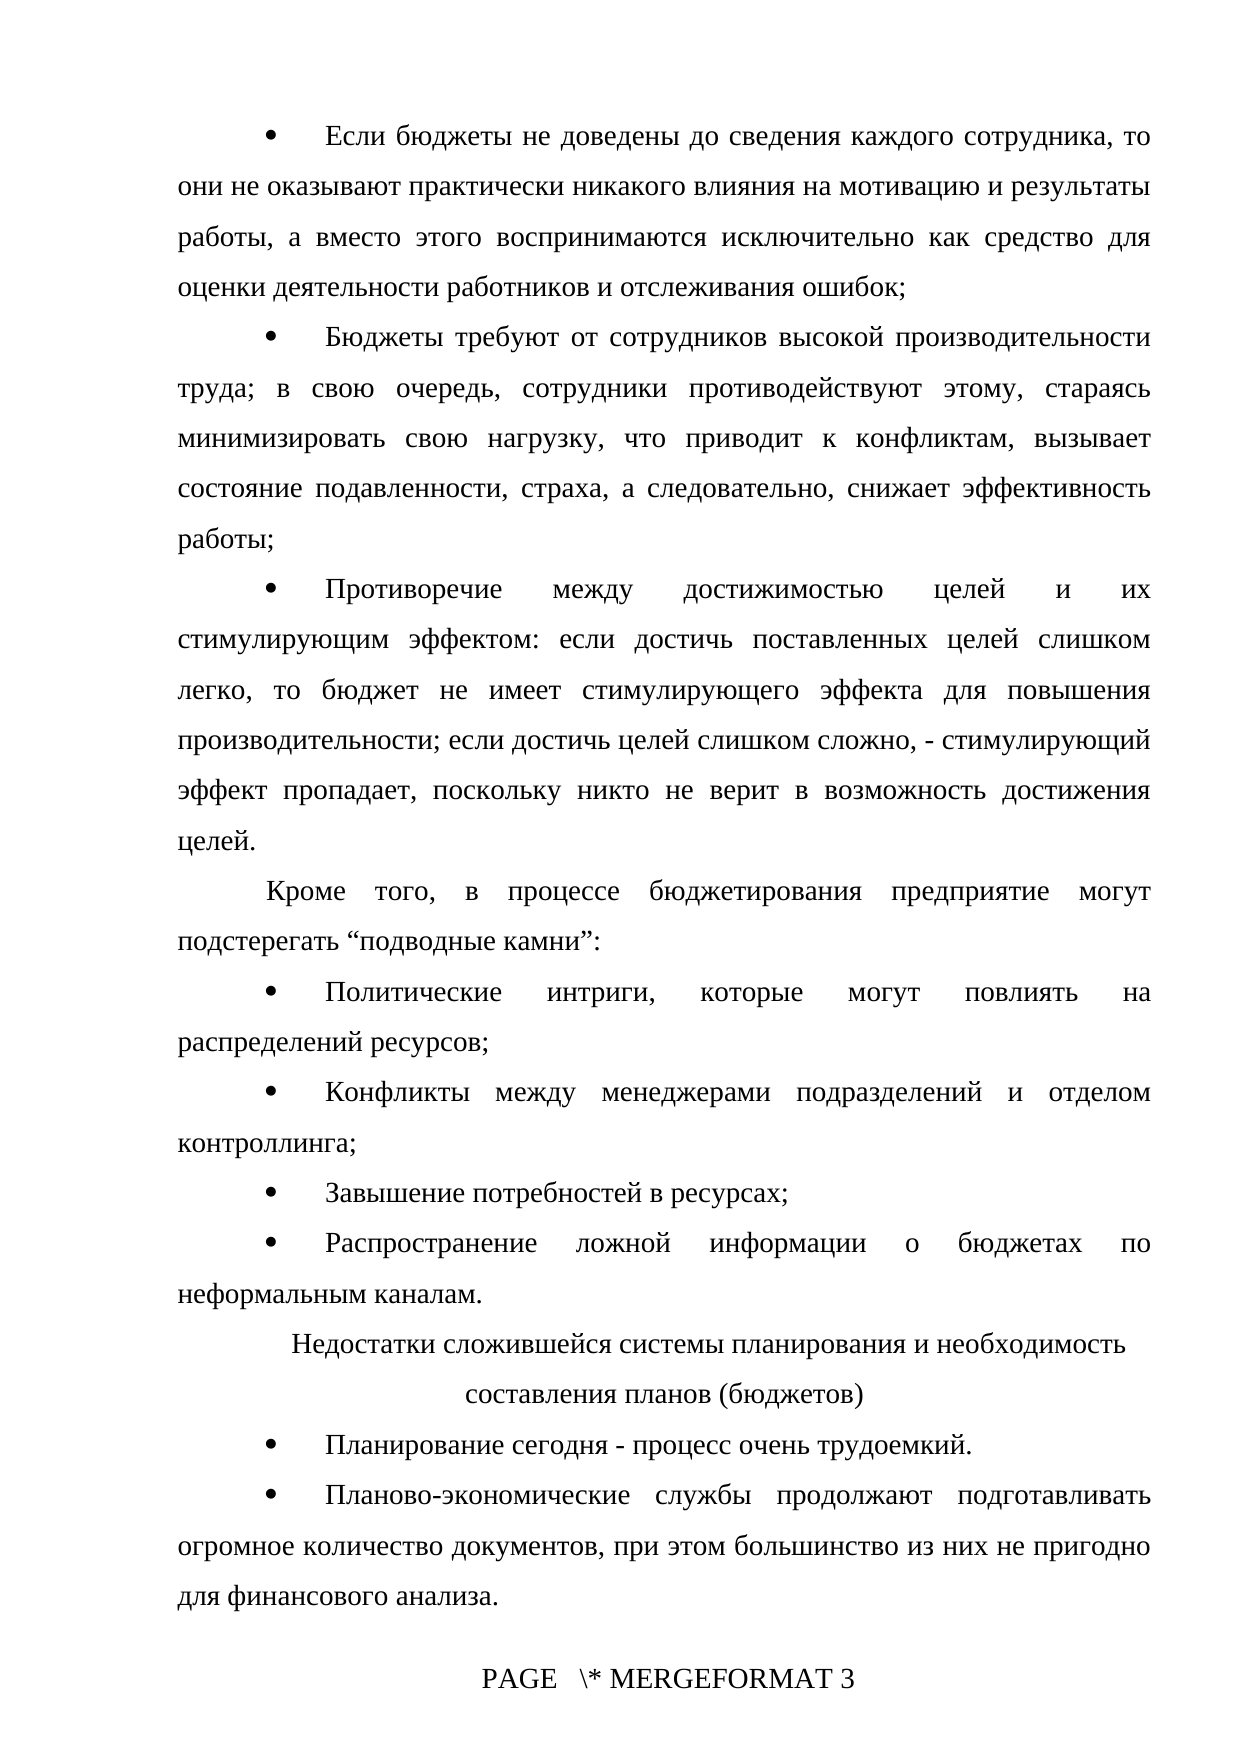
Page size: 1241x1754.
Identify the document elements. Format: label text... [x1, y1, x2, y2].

text Кроме того, в процессе бюджетирования предприятие могут подстерегать “подводные камни”: [177, 873, 1152, 957]
list Планирование сегодня - процесс очень трудоемкий. [177, 1427, 1152, 1461]
text Недостатки сложившейся системы планирования и необходимость составления планов (бюджетов) [177, 1326, 1152, 1410]
list Завышение потребностей в ресурсах; [177, 1175, 1152, 1209]
list Конфликты между менеджерами подразделений и отделом контроллинга; [177, 1074, 1152, 1158]
list Противоречие между достижимостью целей и их стимулирующим эффектом: если достичь поставленных целей слишком легко, то бюджет не имеет стимулирующего эффекта для повышения производительности; если достичь целей слишком сложно, - стимулирующий эффект пропадает, поскольку никто не верит в возможность достижения целей. [177, 571, 1152, 856]
list Если бюджеты не доведены до сведения каждого сотрудника, то они не оказывают практически никакого влияния на мотивацию и результаты работы, а вместо этого воспринимаются исключительно как средство для оценки деятельности работников и отслеживания ошибок; [177, 118, 1152, 303]
list Бюджеты требуют от сотрудников высокой производительности труда; в свою очередь, сотрудники противодействуют этому, стараясь минимизировать свою нагрузку, что приводит к конфликтам, вызывает состояние подавленности, страха, а следовательно, снижает эффективность работы; [177, 319, 1152, 554]
list Планово-экономические службы продолжают подготавливать огромное количество документов, при этом большинство из них не пригодно для финансового анализа. [177, 1477, 1152, 1612]
list Политические интриги, которые могут повлиять на распределений ресурсов; [177, 974, 1152, 1058]
list Распространение ложной информации о бюджетах по неформальным каналам. [177, 1226, 1152, 1309]
